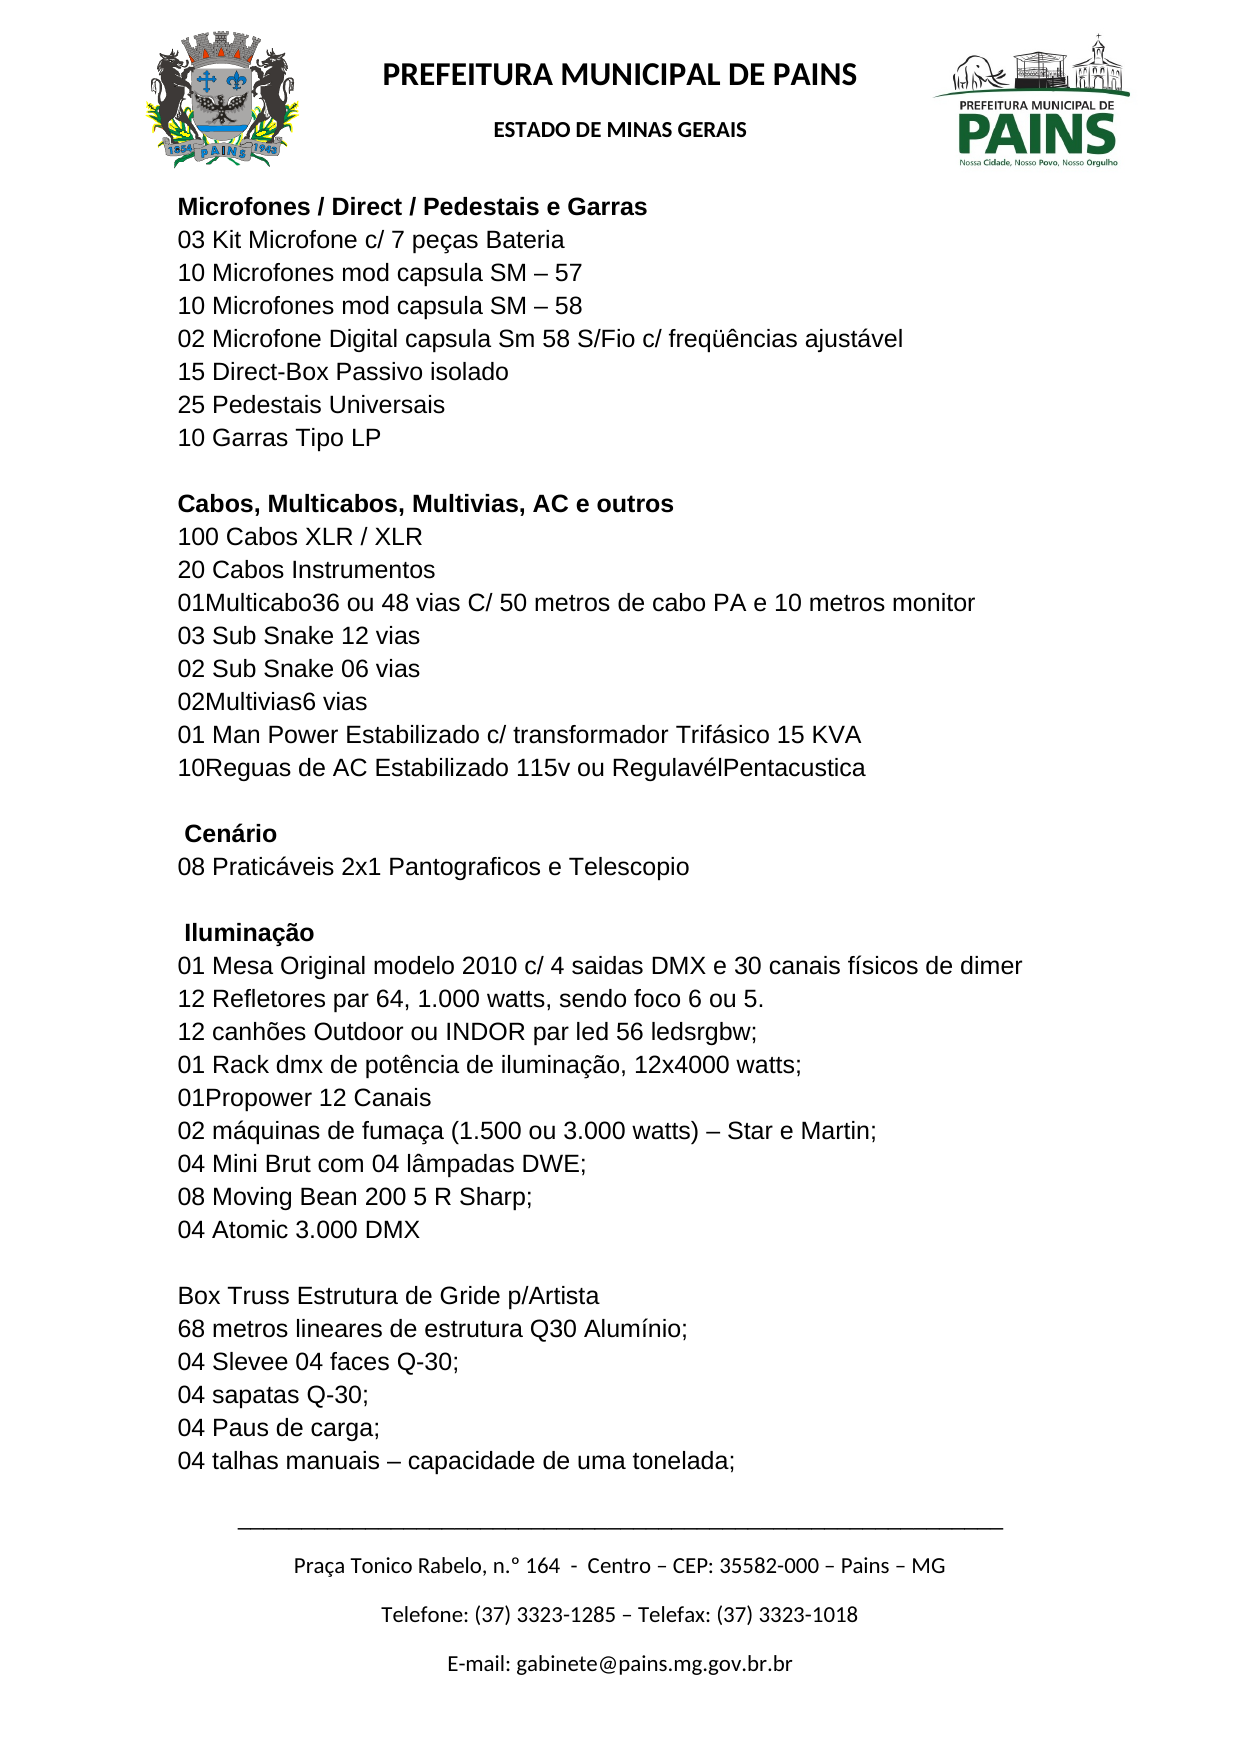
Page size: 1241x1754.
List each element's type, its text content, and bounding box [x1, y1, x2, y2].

text 10 Microfones mod capsula SM – 57 [177, 258, 1063, 286]
text Box Truss Estrutura de Gride p/Artista [177, 1281, 1063, 1310]
text 04 sapatas Q-30; [177, 1380, 1063, 1409]
text 10 Microfones mod capsula SM – 58 [177, 291, 1063, 319]
text 10 Garras Tipo LP [177, 423, 1063, 451]
text Cenário [177, 819, 1063, 848]
text 20 Cabos Instrumentos [177, 555, 1063, 583]
text 08 Moving Bean 200 5 R Sharp; [177, 1182, 1063, 1211]
text Iluminação [177, 918, 1063, 947]
text 03 Kit Microfone c/ 7 peças Bateria [177, 224, 1063, 253]
text Cabos, Multicabos, Multivias, AC e outros [177, 489, 1063, 517]
text 01 Mesa Original modelo 2010 c/ 4 saidas DMX e 30 canais físicos de dimer [177, 951, 1063, 980]
picture [929, 28, 1143, 176]
text 02 máquinas de fumaça (1.500 ou 3.000 watts) – Star e Martin; [177, 1116, 1063, 1145]
text 04 Mini Brut com 04 lâmpadas DWE; [177, 1149, 1063, 1178]
text 02 Microfone Digital capsula Sm 58 S/Fio c/ freqüências ajustável [177, 324, 1063, 352]
text 01Multicabo36 ou 48 vias C/ 50 metros de cabo PA e 10 metros monitor [177, 588, 1063, 617]
text 03 Sub Snake 12 vias [177, 621, 1063, 649]
text 12 Refletores par 64, 1.000 watts, sendo foco 6 ou 5. [177, 984, 1063, 1013]
text 04 Atomic 3.000 DMX [177, 1215, 1063, 1244]
text 02Multivias6 vias [177, 687, 1063, 716]
text 04 Paus de carga; [177, 1413, 1063, 1442]
text 100 Cabos XLR / XLR [177, 522, 1063, 551]
text 04 Slevee 04 faces Q-30; [177, 1347, 1063, 1376]
text 15 Direct-Box Passivo isolado [177, 357, 1063, 385]
text 10Reguas de AC Estabilizado 115v ou RegulavélPentacustica [177, 753, 1063, 782]
text 25 Pedestais Universais [177, 390, 1063, 418]
text 01Propower 12 Canais [177, 1083, 1063, 1112]
text 01 Rack dmx de potência de iluminação, 12x4000 watts; [177, 1050, 1063, 1079]
text 68 metros lineares de estrutura Q30 Alumínio; [177, 1314, 1063, 1343]
text 01 Man Power Estabilizado c/ transformador Trifásico 15 KVA [177, 720, 1063, 749]
text Microfones / Direct / Pedestais e Garras [177, 192, 1063, 220]
text 08 Praticáveis 2x1 Pantograficos e Telescopio [177, 852, 1063, 881]
text 02 Sub Snake 06 vias [177, 654, 1063, 683]
text 12 canhões Outdoor ou INDOR par led 56 ledsrgbw; [177, 1017, 1063, 1046]
text 04 talhas manuais – capacidade de uma tonelada; [177, 1446, 1063, 1475]
